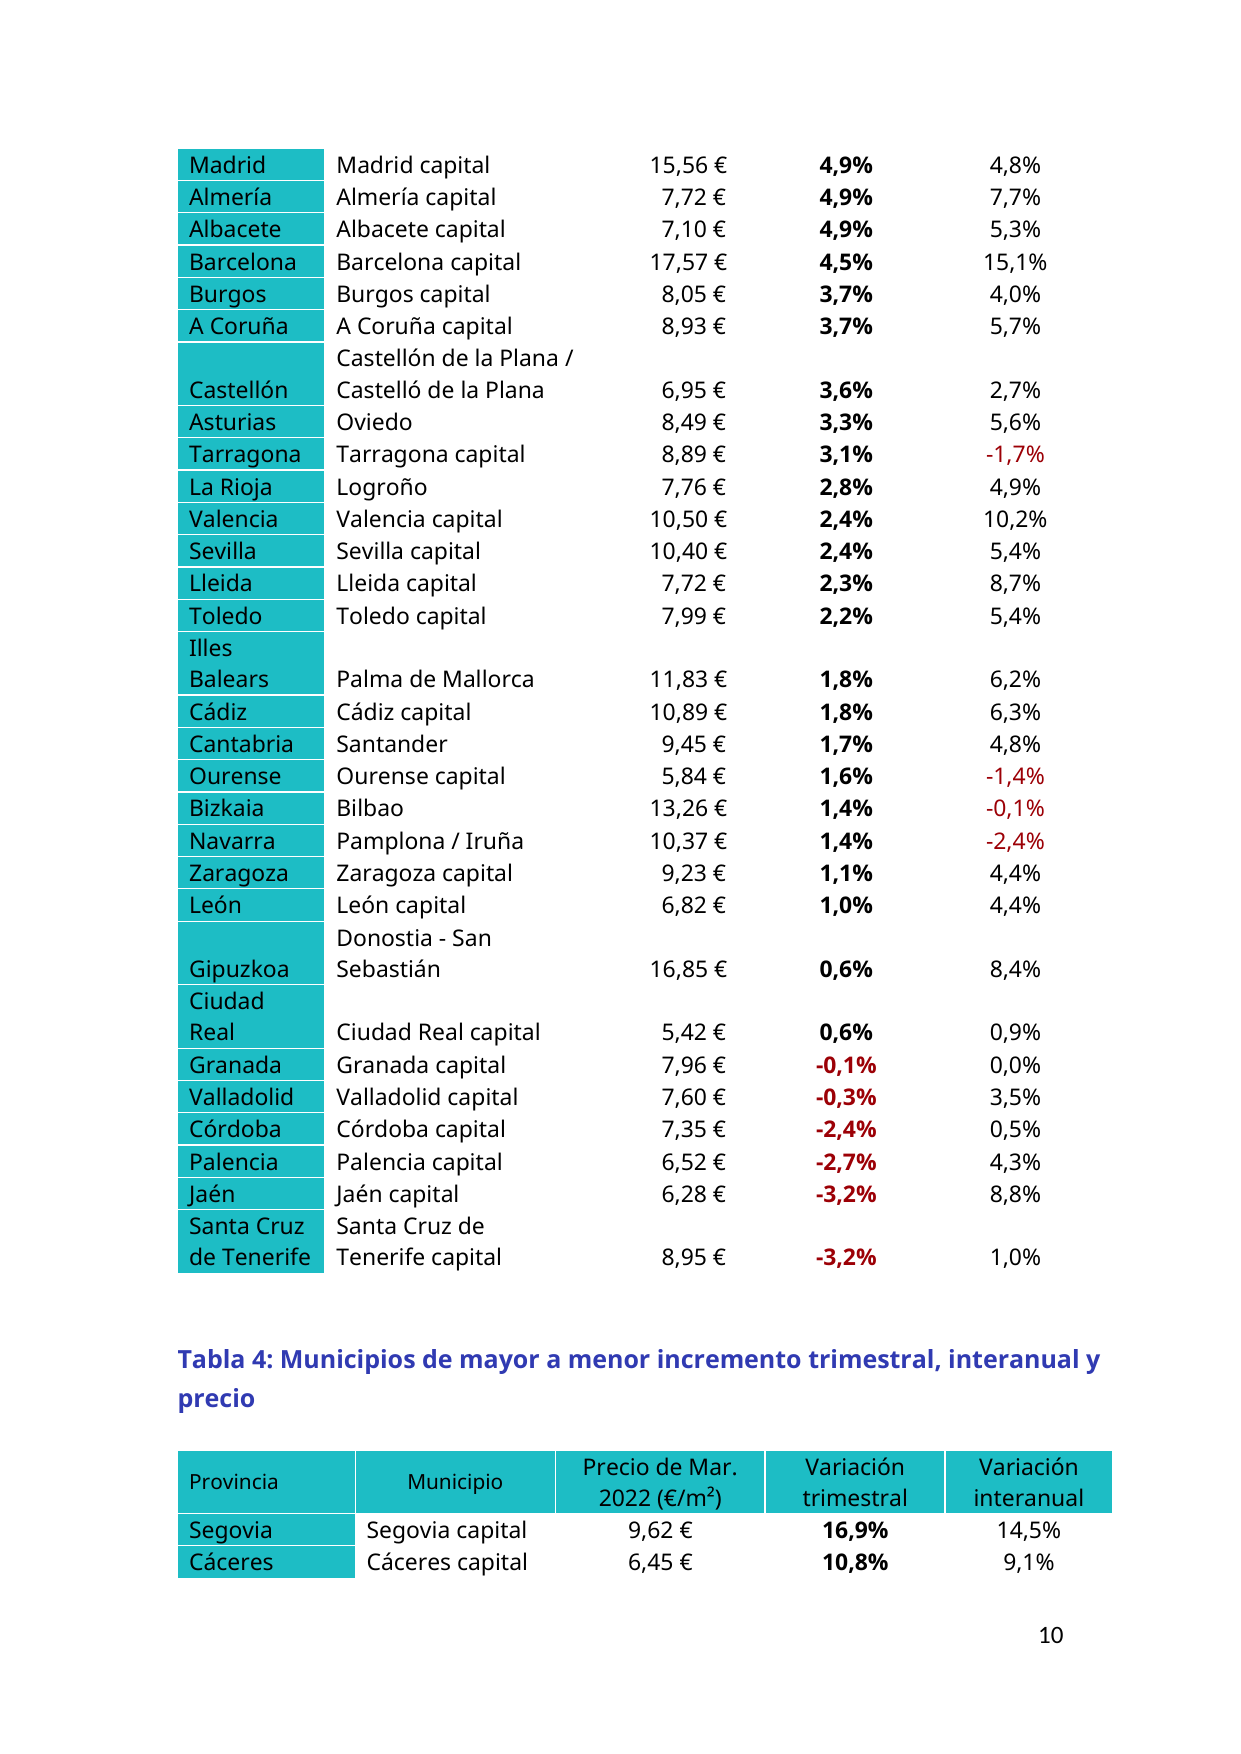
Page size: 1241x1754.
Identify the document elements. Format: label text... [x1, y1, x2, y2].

table_cell Lleida [178, 568, 324, 599]
table_cell 10,89 € [591, 696, 767, 727]
table_cell 1,8% [768, 696, 924, 727]
table_cell 1,0% [768, 889, 924, 921]
table_cell 0,6% [768, 985, 924, 1048]
table_cell 5,3% [925, 213, 1106, 244]
table_cell Palma de Mallorca [326, 632, 590, 694]
table_cell Cádiz [178, 696, 324, 727]
table_cell Castellón [178, 343, 324, 405]
table_cell Almería [178, 181, 324, 212]
table_cell Almería capital [326, 181, 590, 212]
table_cell 10,40 € [591, 535, 767, 566]
table_cell 0,9% [925, 985, 1106, 1048]
table_cell 5,6% [925, 406, 1106, 437]
table_cell 6,2% [925, 632, 1106, 694]
table_cell 7,72 € [591, 181, 767, 212]
table_cell 2,7% [925, 343, 1106, 405]
table_cell Toledo [178, 600, 324, 631]
table_cell 16,85 € [591, 922, 767, 984]
table_cell Palencia capital [326, 1146, 590, 1177]
table_cell 4,4% [925, 857, 1106, 888]
table_cell Albacete [178, 213, 324, 244]
table_cell Granada [178, 1049, 324, 1080]
table_cell Cantabria [178, 728, 324, 759]
table_cell Cáceres [178, 1546, 355, 1578]
table_cell 3,5% [925, 1081, 1106, 1112]
table_cell 4,9% [768, 181, 924, 212]
table_cell 9,1% [946, 1546, 1112, 1578]
table_cell 5,4% [925, 600, 1106, 631]
table_cell Burgos [178, 278, 324, 309]
table_cell 2,4% [768, 535, 924, 566]
table_cell 4,9% [925, 471, 1106, 502]
table_cell Donostia - San Sebastián [326, 922, 590, 984]
table_cell 4,8% [925, 728, 1106, 759]
table_cell Valencia [178, 503, 324, 534]
table_cell 2,2% [768, 600, 924, 631]
table_cell 3,1% [768, 438, 924, 469]
table_cell 8,89 € [591, 438, 767, 469]
table_cell 17,57 € [591, 246, 767, 277]
table_cell 6,95 € [591, 343, 767, 405]
table_cell 6,28 € [591, 1178, 767, 1209]
table_cell 3,7% [768, 310, 924, 341]
table_cell -3,2% [768, 1178, 924, 1209]
table_cell 4,5% [768, 246, 924, 277]
table_cell Barcelona capital [326, 246, 590, 277]
table_cell 0,0% [925, 1049, 1106, 1080]
table_cell 8,4% [925, 922, 1106, 984]
table_cell Sevilla capital [326, 535, 590, 566]
table_cell A Coruña capital [326, 310, 590, 341]
table_cell León [178, 889, 324, 921]
table_cell -0,3% [768, 1081, 924, 1112]
table_cell Logroño [326, 471, 590, 502]
table_cell 1,0% [925, 1210, 1106, 1273]
table_cell Illes Balears [178, 632, 324, 694]
table_cell 4,3% [925, 1146, 1106, 1177]
table_cell Cáceres capital [356, 1546, 555, 1578]
table_cell 13,26 € [591, 793, 767, 824]
table_cell 15,1% [925, 246, 1106, 277]
table_cell 7,10 € [591, 213, 767, 244]
table_cell 7,60 € [591, 1081, 767, 1112]
table_cell 8,05 € [591, 278, 767, 309]
table_cell Cádiz capital [326, 696, 590, 727]
table_cell 3,6% [768, 343, 924, 405]
table_cell 5,42 € [591, 985, 767, 1048]
table_cell 1,4% [768, 825, 924, 856]
table_cell Bizkaia [178, 793, 324, 824]
table_cell Zaragoza [178, 857, 324, 888]
table_cell Valladolid capital [326, 1081, 590, 1112]
table_cell León capital [326, 889, 590, 921]
table_cell Ourense capital [326, 760, 590, 791]
table_cell 11,83 € [591, 632, 767, 694]
table_cell 4,4% [925, 889, 1106, 921]
table_cell Segovia [178, 1514, 355, 1545]
table_header Precio de Mar. 2022 (€/m²) [556, 1451, 764, 1513]
table_cell 4,8% [925, 149, 1106, 180]
table_cell 6,3% [925, 696, 1106, 727]
table_cell 8,49 € [591, 406, 767, 437]
table_cell Valladolid [178, 1081, 324, 1112]
table_cell 9,23 € [591, 857, 767, 888]
table_cell 15,56 € [591, 149, 767, 180]
table_cell 6,45 € [556, 1546, 764, 1578]
table_cell Bilbao [326, 793, 590, 824]
table_cell Toledo capital [326, 600, 590, 631]
table_header Variación trimestral [766, 1451, 944, 1513]
table_cell 8,7% [925, 568, 1106, 599]
table_cell Segovia capital [356, 1514, 555, 1545]
table_cell Jaén [178, 1178, 324, 1209]
table_cell 8,95 € [591, 1210, 767, 1273]
table_cell Tarragona [178, 438, 324, 469]
table_cell 5,84 € [591, 760, 767, 791]
table_cell Zaragoza capital [326, 857, 590, 888]
table_cell -0,1% [925, 793, 1106, 824]
table_cell 1,6% [768, 760, 924, 791]
table_cell 10,37 € [591, 825, 767, 856]
table_header Provincia [178, 1451, 355, 1513]
table_cell -2,4% [925, 825, 1106, 856]
table_cell 9,62 € [556, 1514, 764, 1545]
table_cell 10,2% [925, 503, 1106, 534]
table_header Variación interanual [946, 1451, 1112, 1513]
table_cell 5,7% [925, 310, 1106, 341]
table_cell Gipuzkoa [178, 922, 324, 984]
table_cell Granada capital [326, 1049, 590, 1080]
table_cell 7,72 € [591, 568, 767, 599]
table_cell 7,35 € [591, 1113, 767, 1144]
table_cell La Rioja [178, 471, 324, 502]
table_cell 6,52 € [591, 1146, 767, 1177]
table_cell Córdoba capital [326, 1113, 590, 1144]
table_cell 3,3% [768, 406, 924, 437]
table_cell Navarra [178, 825, 324, 856]
table_cell Oviedo [326, 406, 590, 437]
table_cell -3,2% [768, 1210, 924, 1273]
table_cell -2,7% [768, 1146, 924, 1177]
table_cell -1,4% [925, 760, 1106, 791]
table_cell Valencia capital [326, 503, 590, 534]
table_cell 6,82 € [591, 889, 767, 921]
table_cell Sevilla [178, 535, 324, 566]
table_cell 7,7% [925, 181, 1106, 212]
table_cell Albacete capital [326, 213, 590, 244]
table_cell Lleida capital [326, 568, 590, 599]
table_cell 0,5% [925, 1113, 1106, 1144]
table_cell A Coruña [178, 310, 324, 341]
table_cell -1,7% [925, 438, 1106, 469]
table_cell 5,4% [925, 535, 1106, 566]
table_cell 3,7% [768, 278, 924, 309]
table_cell -2,4% [768, 1113, 924, 1144]
text Tabla 4: Municipios de mayor a menor incremento trimestral, interanual y precio [177, 1342, 1123, 1415]
table_cell Tarragona capital [326, 438, 590, 469]
table_cell -0,1% [768, 1049, 924, 1080]
table_cell Jaén capital [326, 1178, 590, 1209]
table_cell 16,9% [766, 1514, 944, 1545]
table_cell 4,9% [768, 213, 924, 244]
table_cell 7,96 € [591, 1049, 767, 1080]
table_header Municipio [356, 1451, 555, 1513]
table_cell 14,5% [946, 1514, 1112, 1545]
table_cell 10,8% [766, 1546, 944, 1578]
table_cell Burgos capital [326, 278, 590, 309]
table_cell 9,45 € [591, 728, 767, 759]
table_cell 1,1% [768, 857, 924, 888]
table_cell Asturias [178, 406, 324, 437]
table_cell 1,4% [768, 793, 924, 824]
table_cell 8,93 € [591, 310, 767, 341]
table_cell 2,8% [768, 471, 924, 502]
table_cell 7,99 € [591, 600, 767, 631]
table_cell Madrid capital [326, 149, 590, 180]
table_cell Santander [326, 728, 590, 759]
table_cell 8,8% [925, 1178, 1106, 1209]
table_cell Ourense [178, 760, 324, 791]
table_cell 2,4% [768, 503, 924, 534]
table_cell 7,76 € [591, 471, 767, 502]
table_cell Barcelona [178, 246, 324, 277]
table_cell Ciudad Real [178, 985, 324, 1048]
table_cell 1,8% [768, 632, 924, 694]
table_cell Madrid [178, 149, 324, 180]
table_cell 0,6% [768, 922, 924, 984]
table_cell Castellón de la Plana / Castelló de la Plana [326, 343, 590, 405]
table_cell Palencia [178, 1146, 324, 1177]
table_cell Pamplona / Iruña [326, 825, 590, 856]
table_cell 10,50 € [591, 503, 767, 534]
table_cell 1,7% [768, 728, 924, 759]
table_cell Córdoba [178, 1113, 324, 1144]
table_cell Ciudad Real capital [326, 985, 590, 1048]
table_cell Santa Cruz de Tenerife [178, 1210, 324, 1273]
table_cell Santa Cruz de Tenerife capital [326, 1210, 590, 1273]
table_cell 4,0% [925, 278, 1106, 309]
table_cell 4,9% [768, 149, 924, 180]
table_cell 2,3% [768, 568, 924, 599]
